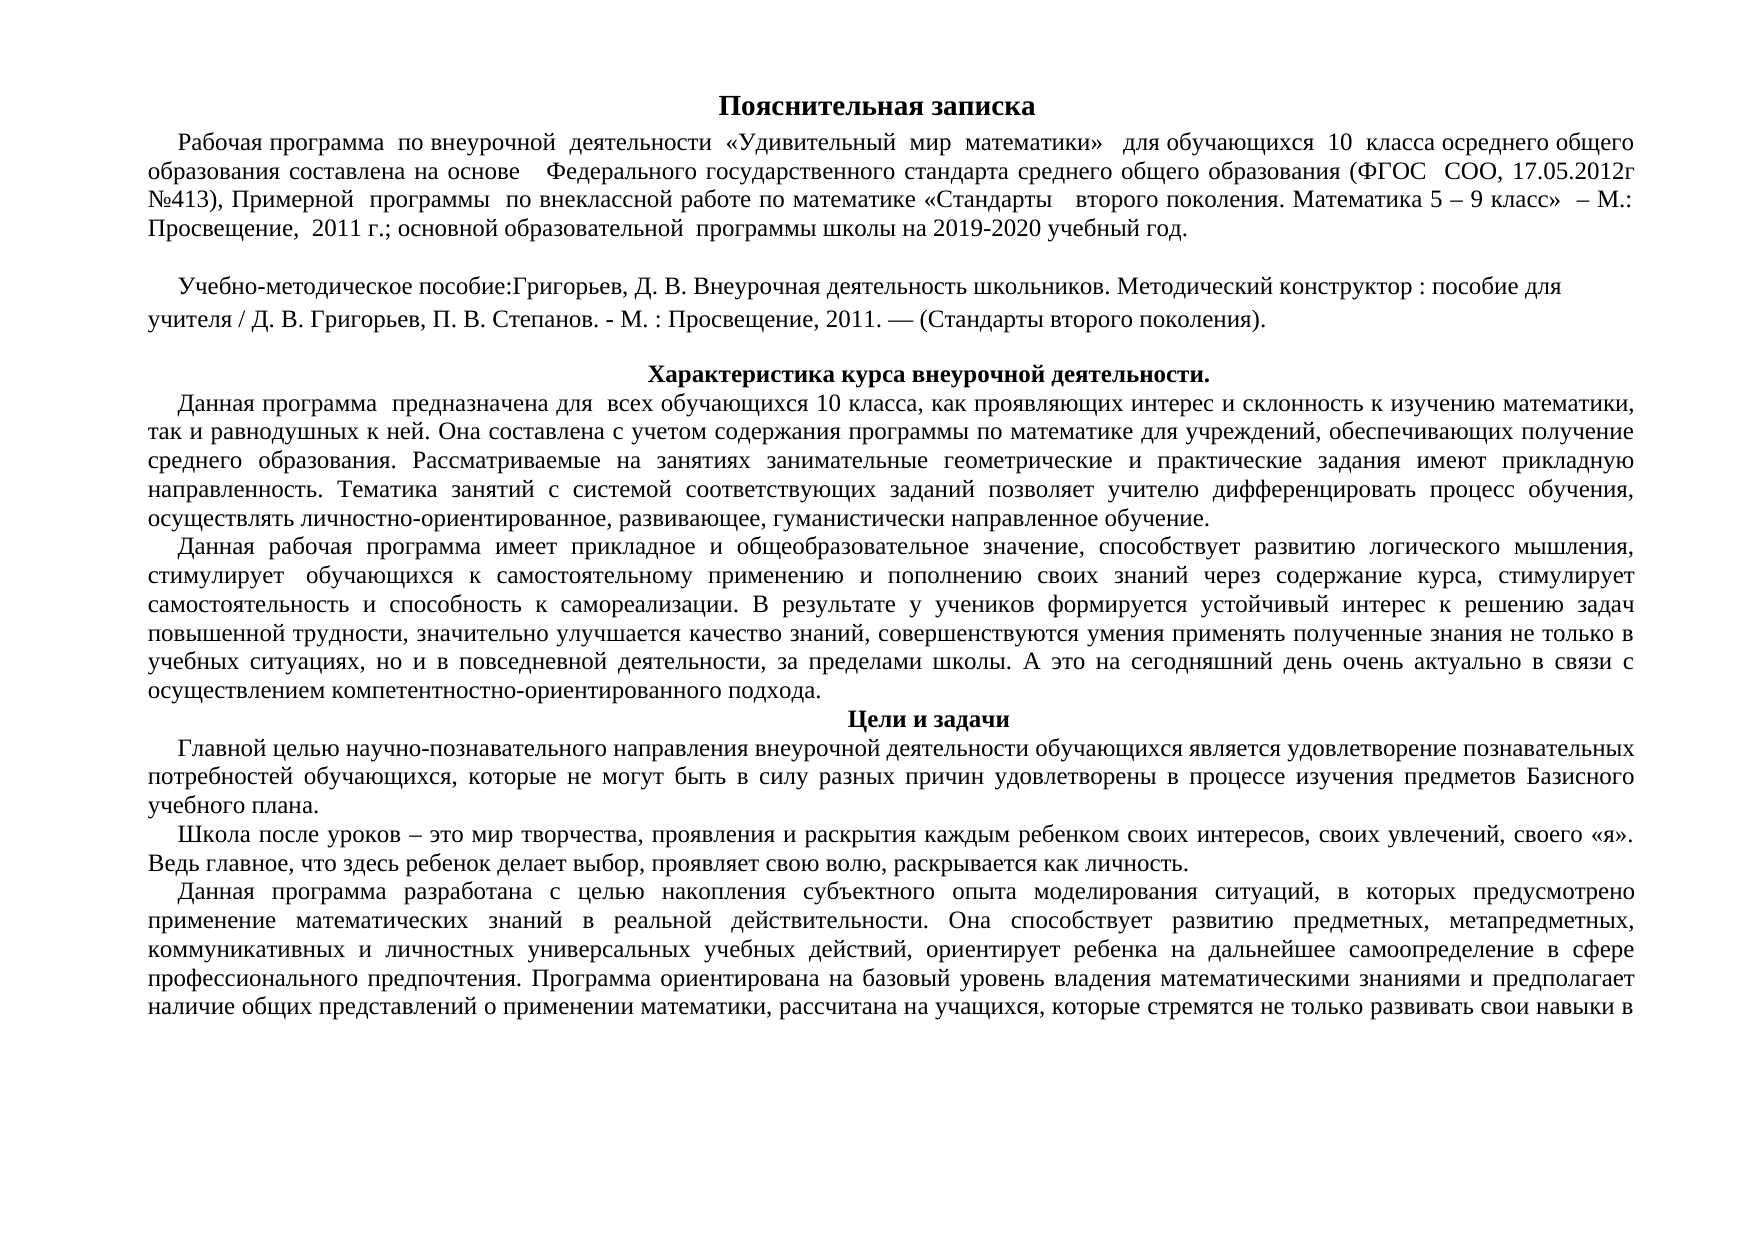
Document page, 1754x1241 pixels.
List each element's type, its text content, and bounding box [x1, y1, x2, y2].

text Рабочая программа по внеурочной деятельности «Удивительный мир математики» для обучающихся 10 класса осреднего общего образования составлена на основе Федерального государственного стандарта среднего общего образования (ФГОС СОО, 17.05.2012г №413), Примерной программы по внеклассной работе по математике «Стандарты второго поколения. Математика 5 – 9 класс» – М.: Просвещение, 2011 г.; основной образовательной программы школы на 2019-2020 учебный год. [148, 127, 1636, 242]
text Данная рабочая программа имеет прикладное и общеобразовательное значение, способствует развитию логического мышления, стимулирует обучающихся к самостоятельному применению и пополнению своих знаний через содержание курса, стимулирует самостоятельность и способность к самореализации. В результате у учеников формируется устойчивый интерес к решению задач повышенной трудности, значительно улучшается качество знаний, совершенствуются умения применять полученные знания не только в учебных ситуациях, но и в повседневной деятельности, за пределами школы. А это на сегодняшний день очень актуально в связи с осуществлением компетентностно-ориентированного подхода. [148, 531, 1636, 704]
text Главной целью научно-познавательного направления внеурочной деятельности обучающихся является удовлетворение познавательных потребностей обучающихся, которые не могут быть в силу разных причин удовлетворены в процессе изучения предметов Базисного учебного плана. [148, 733, 1636, 819]
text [148, 876, 1636, 1020]
text Учебно-методическое пособие:Григорьев, Д. В. Внеурочная деятельность школьников. Методический конструктор : пособие для учителя / Д. В. Григорьев, П. В. Степанов. - М. : Просвещение, 2011. — (Стандарты второго поколения). [148, 271, 1636, 333]
text Цели и задачи [192, 704, 1636, 733]
text Данная программа предназначена для всех обучающихся 10 класса, как проявляющих интерес и склонность к изучению математики, так и равнодушных к ней. Она составлена с учетом содержания программы по математике для учреждений, обеспечивающих получение среднего образования. Рассматриваемые на занятиях занимательные геометрические и практические задания имеют прикладную направленность. Тематика занятий с системой соответствующих заданий позволяет учителю дифференцировать процесс обучения, осуществлять личностно-ориентированное, развивающее, гуманистически направленное обучение. [148, 388, 1636, 531]
text Пояснительная записка [118, 88, 1636, 122]
text Характеристика курса внеурочной деятельности. [192, 358, 1636, 388]
text Школа после уроков – это мир творчества, проявления и раскрытия каждым ребенком своих интересов, своих увлечений, своего «я». Ведь главное, что здесь ребенок делает выбор, проявляет свою волю, раскрывается как личность. [148, 819, 1636, 876]
